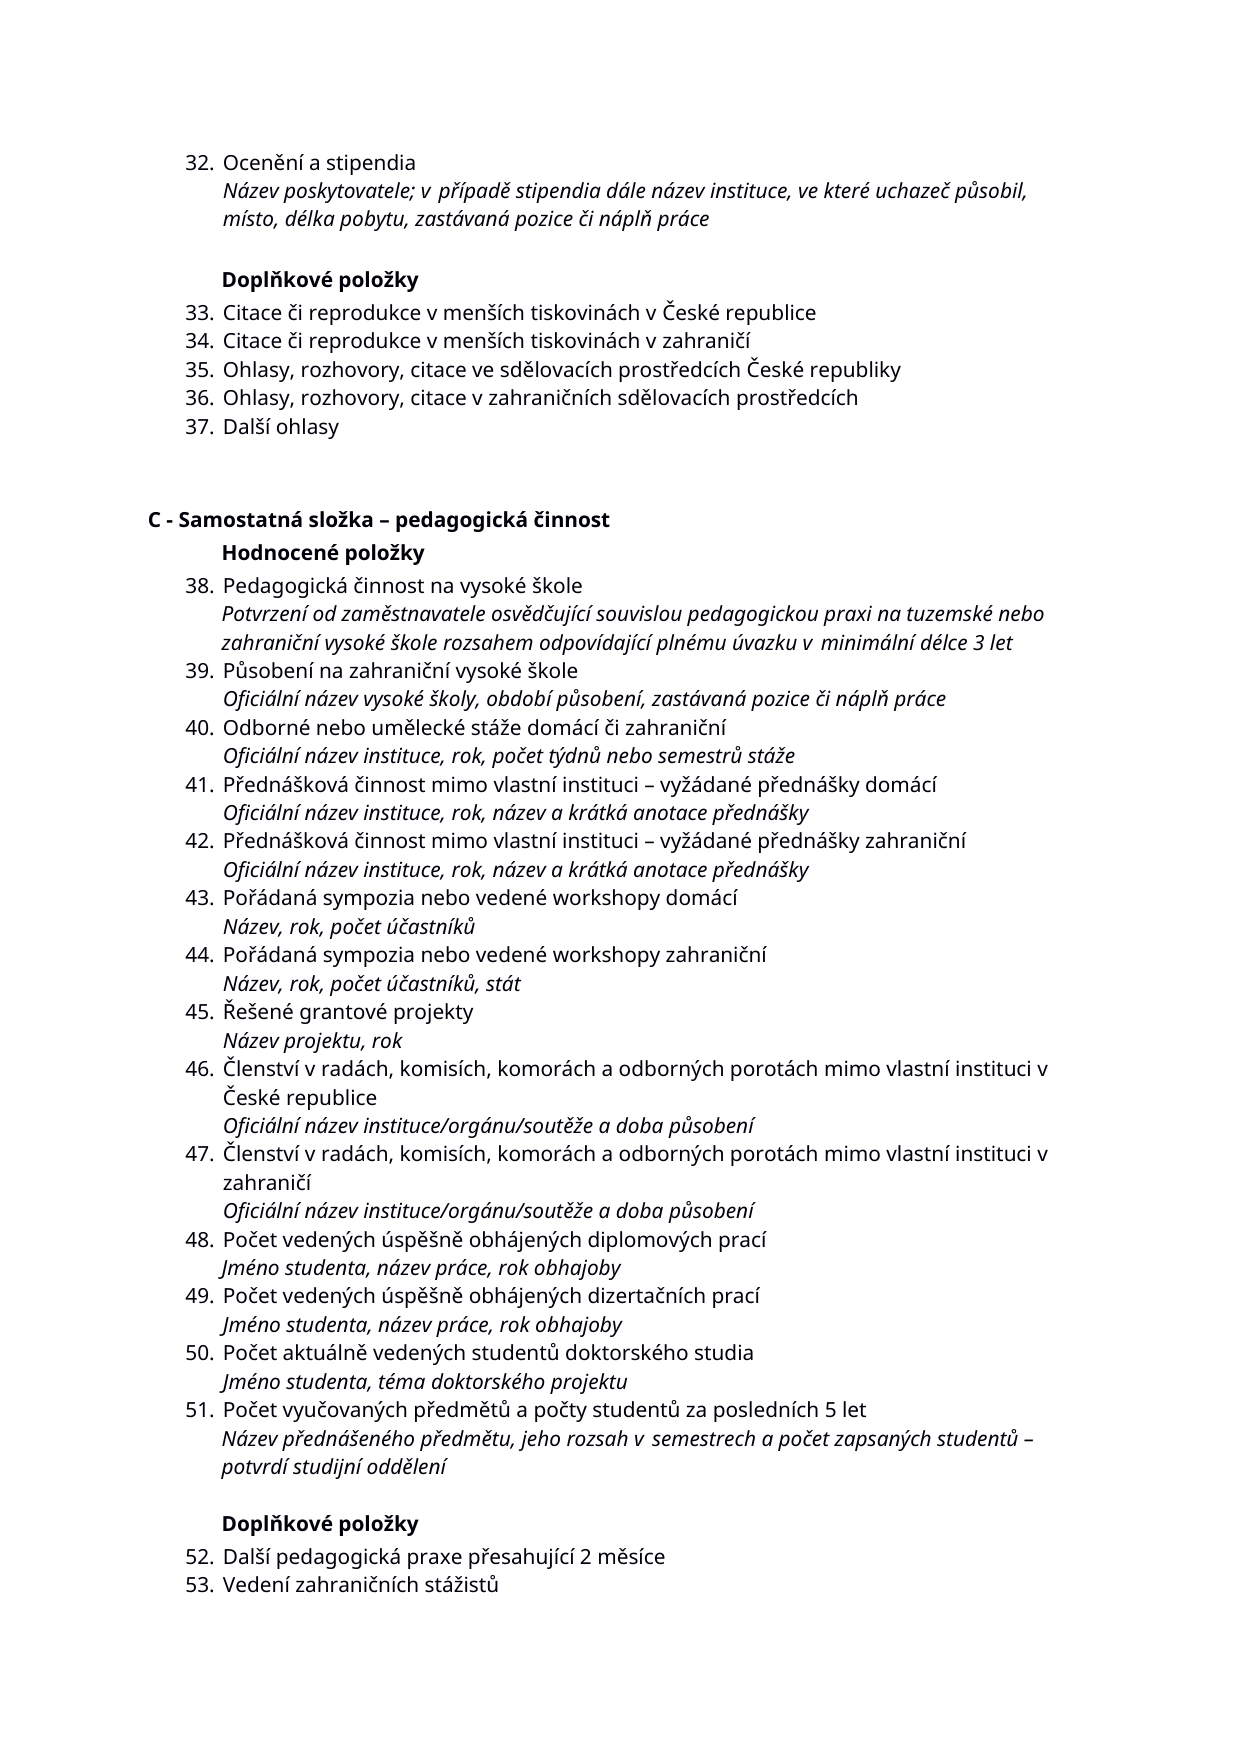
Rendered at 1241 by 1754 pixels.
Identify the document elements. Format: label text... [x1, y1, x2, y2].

list Pedagogická činnost na vysoké škole [185, 571, 1093, 599]
list Pořádaná sympozia nebo vedené workshopy domácí [185, 883, 1093, 912]
text Název, rok, počet účastníků, stát [223, 969, 1093, 997]
list Oficiální název instituce/orgánu/soutěže a doba působení [223, 1196, 1093, 1225]
text Jméno studenta, téma doktorského projektu [223, 1367, 1093, 1395]
text Potvrzení od zaměstnavatele osvědčující souvislou pedagogickou praxi na tuzemské nebo zahraniční vysoké škole rozsahem odpovídající plnému úvazku v minimální délce 3 let [221, 599, 1093, 656]
list Citace či reprodukce v menších tiskovinách v zahraničí [185, 327, 1093, 355]
text Doplňkové položky [221, 266, 1093, 294]
text Oficiální název instituce, rok, název a krátká anotace přednášky [223, 855, 1093, 883]
text Oficiální název instituce, rok, počet týdnů nebo semestrů stáže [223, 741, 1093, 770]
list Ocenění a stipendia [185, 148, 1093, 176]
list Počet vedených úspěšně obhájených dizertačních prací [185, 1282, 1093, 1310]
text Oficiální název instituce/orgánu/soutěže a doba působení [223, 1111, 1093, 1139]
text Oficiální název vysoké školy, období působení, zastávaná pozice či náplň práce [223, 684, 1093, 713]
list Přednášková činnost mimo vlastní instituci – vyžádané přednášky zahraniční [185, 827, 1093, 855]
list Počet vyučovaných předmětů a počty studentů za posledních 5 let [185, 1395, 1093, 1424]
text Hodnocené položky [148, 538, 1093, 567]
list Členství v radách, komisích, komorách a odborných porotách mimo vlastní instituci v zahraničí [185, 1139, 1093, 1196]
list Jméno studenta, název práce, rok obhajoby [223, 1310, 1093, 1338]
text Doplňkové položky [221, 1509, 1093, 1538]
list Počet aktuálně vedených studentů doktorského studia [185, 1338, 1093, 1367]
list Ohlasy, rozhovory, citace ve sdělovacích prostředcích České republiky [185, 355, 1093, 383]
list Vedení zahraničních stážistů [185, 1570, 1093, 1599]
list Další pedagogická praxe přesahující 2 měsíce [185, 1542, 1093, 1570]
list Citace či reprodukce v menších tiskovinách v České republice [185, 298, 1093, 327]
text Název projektu, rok [223, 1026, 1093, 1054]
list Pořádaná sympozia nebo vedené workshopy zahraniční [185, 940, 1093, 969]
text Název poskytovatele; v případě stipendia dále název instituce, ve které uchazeč působil, místo, délka pobytu, zastávaná pozice či náplň práce [223, 176, 1093, 233]
text Název, rok, počet účastníků [223, 912, 1093, 940]
list Členství v radách, komisích, komorách a odborných porotách mimo vlastní instituci v České republice [185, 1054, 1093, 1111]
text Oficiální název instituce, rok, název a krátká anotace přednášky [223, 798, 1093, 827]
list Počet vedených úspěšně obhájených diplomových prací [185, 1225, 1093, 1253]
text Název přednášeného předmětu, jeho rozsah v semestrech a počet zapsaných studentů – potvrdí studijní oddělení [221, 1424, 1093, 1481]
text Jméno studenta, název práce, rok obhajoby [148, 1253, 1093, 1282]
text C - Samostatná složka – pedagogická činnost [148, 506, 1093, 534]
list Odborné nebo umělecké stáže domácí či zahraniční [185, 713, 1093, 741]
list Přednášková činnost mimo vlastní instituci – vyžádané přednášky domácí [185, 770, 1093, 798]
list Působení na zahraniční vysoké škole [185, 656, 1093, 684]
list Další ohlasy [185, 412, 1093, 440]
list Ohlasy, rozhovory, citace v zahraničních sdělovacích prostředcích [185, 383, 1093, 412]
list Řešené grantové projekty [185, 997, 1093, 1026]
